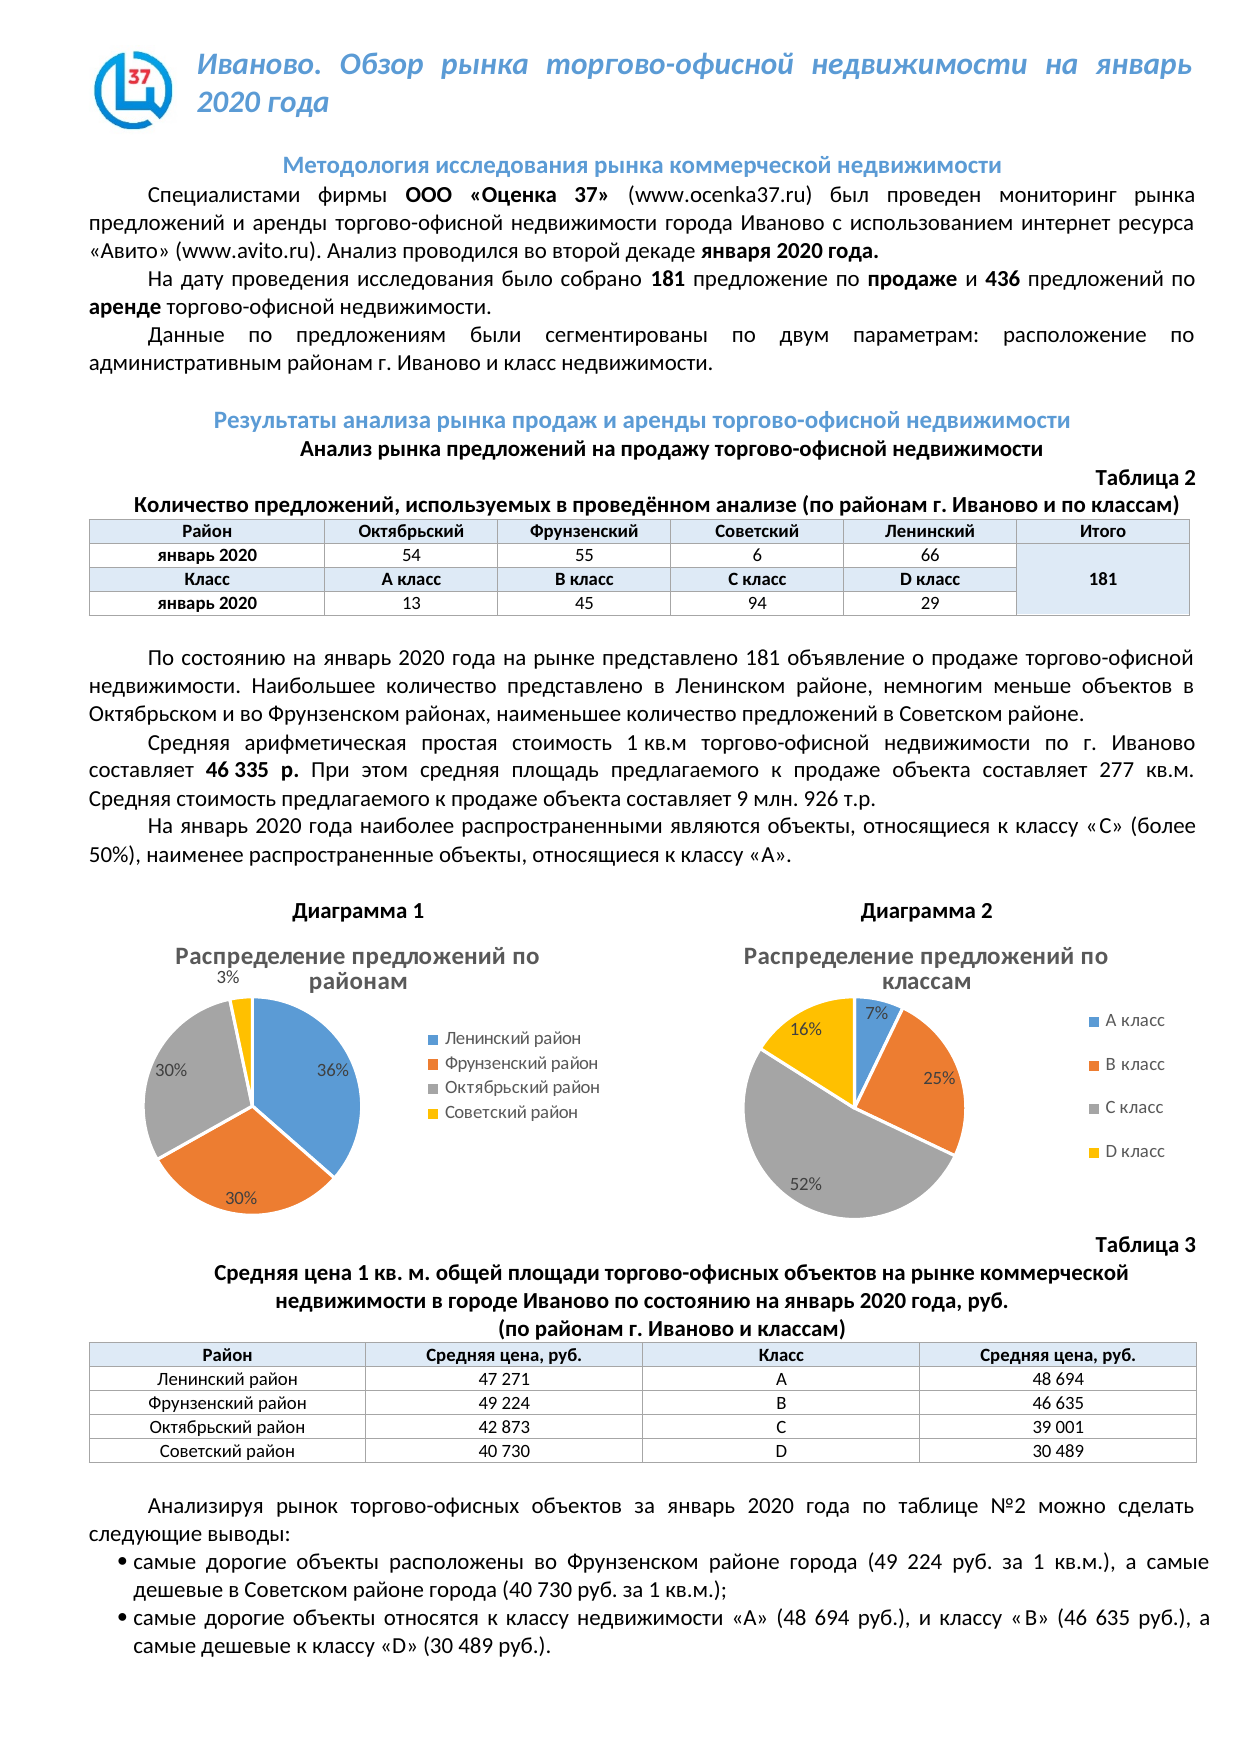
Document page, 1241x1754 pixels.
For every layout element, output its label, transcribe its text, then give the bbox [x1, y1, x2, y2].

text (по районам г. Иваново и классам) [89, 1314, 1196, 1342]
table_cell Ленинский район [90, 1367, 365, 1390]
table_cell 42 873 [366, 1415, 642, 1438]
table_cell B класс [498, 568, 670, 591]
table_cell D [643, 1439, 919, 1462]
text Анализируя рынок торгово-офисных объектов за январь 2020 года по таблице №2 можно сделать следующие выводы: [89, 1491, 1196, 1547]
text Диаграмма 1 [89, 896, 628, 1230]
table_header Средняя цена, руб. [920, 1343, 1196, 1366]
text Средняя цена 1 кв. м. общей площади торгово-офисных объектов на рынке коммерческой недвижимости в городе Иваново по состоянию на январь 2020 года, руб. [89, 1258, 1196, 1314]
table_cell 54 [325, 544, 497, 567]
text Средняя арифметическая простая стоимость 1 кв.м торгово-офисной недвижимости по г. Иваново составляет 46 335 р. При этом средняя площадь предлагаемого к продаже объекта составляет 277 кв.м. Средняя стоимость предлагаемого к продаже объекта составляет 9 млн. 926 т.р. [89, 728, 1196, 812]
text Иваново. Обзор рынка торгово-офисной недвижимости на январь 2020 года [89, 44, 1196, 121]
text На январь 2020 года наиболее распространенными являются объекты, относящиеся к классу «C» (более 50%), наименее распространенные объекты, относящиеся к классу «A». [89, 812, 1196, 868]
text Таблица 3 [133, 1230, 1196, 1258]
text Специалистами фирмы ООО «Оценка 37» (www.ocenka37.ru) был проведен мониторинг рынка предложений и аренды торгово-офисной недвижимости города Иваново с использованием интернет ресурса «Авито» (www.avito.ru). Анализ проводился во второй декаде января 2020 года. [89, 180, 1196, 264]
text На дату проведения исследования было собрано 181 предложение по продаже и 436 предложений по аренде торгово-офисной недвижимости. [89, 264, 1196, 320]
table_header Фрунзенский [498, 520, 670, 543]
table_cell Фрунзенский район [90, 1391, 365, 1414]
table_cell 6 [671, 544, 843, 567]
table_cell 29 [844, 592, 1016, 614]
list самые дорогие объекты относятся к классу недвижимости «А» (48 694 руб.), и классу «B» (46 635 руб.), а самые дешевые к классу «D» (30 489 руб.). [118, 1603, 1211, 1659]
text Методология исследования рынка коммерческой недвижимости [89, 149, 1196, 180]
table_cell 55 [498, 544, 670, 567]
table_cell 45 [498, 592, 670, 614]
table_cell январь 2020 [90, 544, 324, 567]
table_cell Советский район [90, 1439, 365, 1462]
table_header Район [90, 520, 324, 543]
table_header Район [90, 1343, 365, 1366]
table_cell 13 [325, 592, 497, 614]
text Анализ рынка предложений на продажу торгово-офисной недвижимости [89, 434, 1196, 463]
table_cell 181 [1017, 544, 1189, 614]
table_cell A класс [325, 568, 497, 591]
table_cell январь 2020 [90, 592, 324, 614]
table_header Средняя цена, руб. [366, 1343, 642, 1366]
table_cell C [643, 1415, 919, 1438]
text Диаграмма 2 [657, 896, 1196, 1230]
table_cell A [643, 1367, 919, 1390]
table_cell D класс [844, 568, 1016, 591]
text По состоянию на январь 2020 года на рынке представлено 181 объявление о продаже торгово-офисной недвижимости. Наибольшее количество представлено в Ленинском районе, немногим меньше объектов в Октябрьском и во Фрунзенском районах, наименьшее количество предложений в Советском районе. [89, 643, 1196, 728]
table_cell 46 635 [920, 1391, 1196, 1414]
table_cell 48 694 [920, 1367, 1196, 1390]
table_header Октябрьский [325, 520, 497, 543]
table_cell 39 001 [920, 1415, 1196, 1438]
table_header Итого [1017, 520, 1189, 543]
table_cell 49 224 [366, 1391, 642, 1414]
text Данные по предложениям были сегментированы по двум параметрам: расположение по административным районам г. Иваново и класс недвижимости. [89, 320, 1196, 376]
table_cell 40 730 [366, 1439, 642, 1462]
table_cell Октябрьский район [90, 1415, 365, 1438]
picture [88, 45, 178, 135]
text Количество предложений, используемых в проведённом анализе (по районам г. Иваново и по классам) [89, 491, 1196, 519]
table_header Класс [643, 1343, 919, 1366]
table_header Ленинский [844, 520, 1016, 543]
text Таблица 2 [89, 463, 1196, 491]
text Результаты анализа рынка продаж и аренды торгово-офисной недвижимости [89, 404, 1196, 434]
list самые дорогие объекты расположены во Фрунзенском районе города (49 224 руб. за 1 кв.м.), а самые дешевые в Советском районе города (40 730 руб. за 1 кв.м.); [118, 1547, 1211, 1603]
table_header Советский [671, 520, 843, 543]
table_cell 66 [844, 544, 1016, 567]
table_cell 94 [671, 592, 843, 614]
table_cell 30 489 [920, 1439, 1196, 1462]
table_cell Класс [90, 568, 324, 591]
table_cell B [643, 1391, 919, 1414]
table_cell 47 271 [366, 1367, 642, 1390]
table_cell C класс [671, 568, 843, 591]
